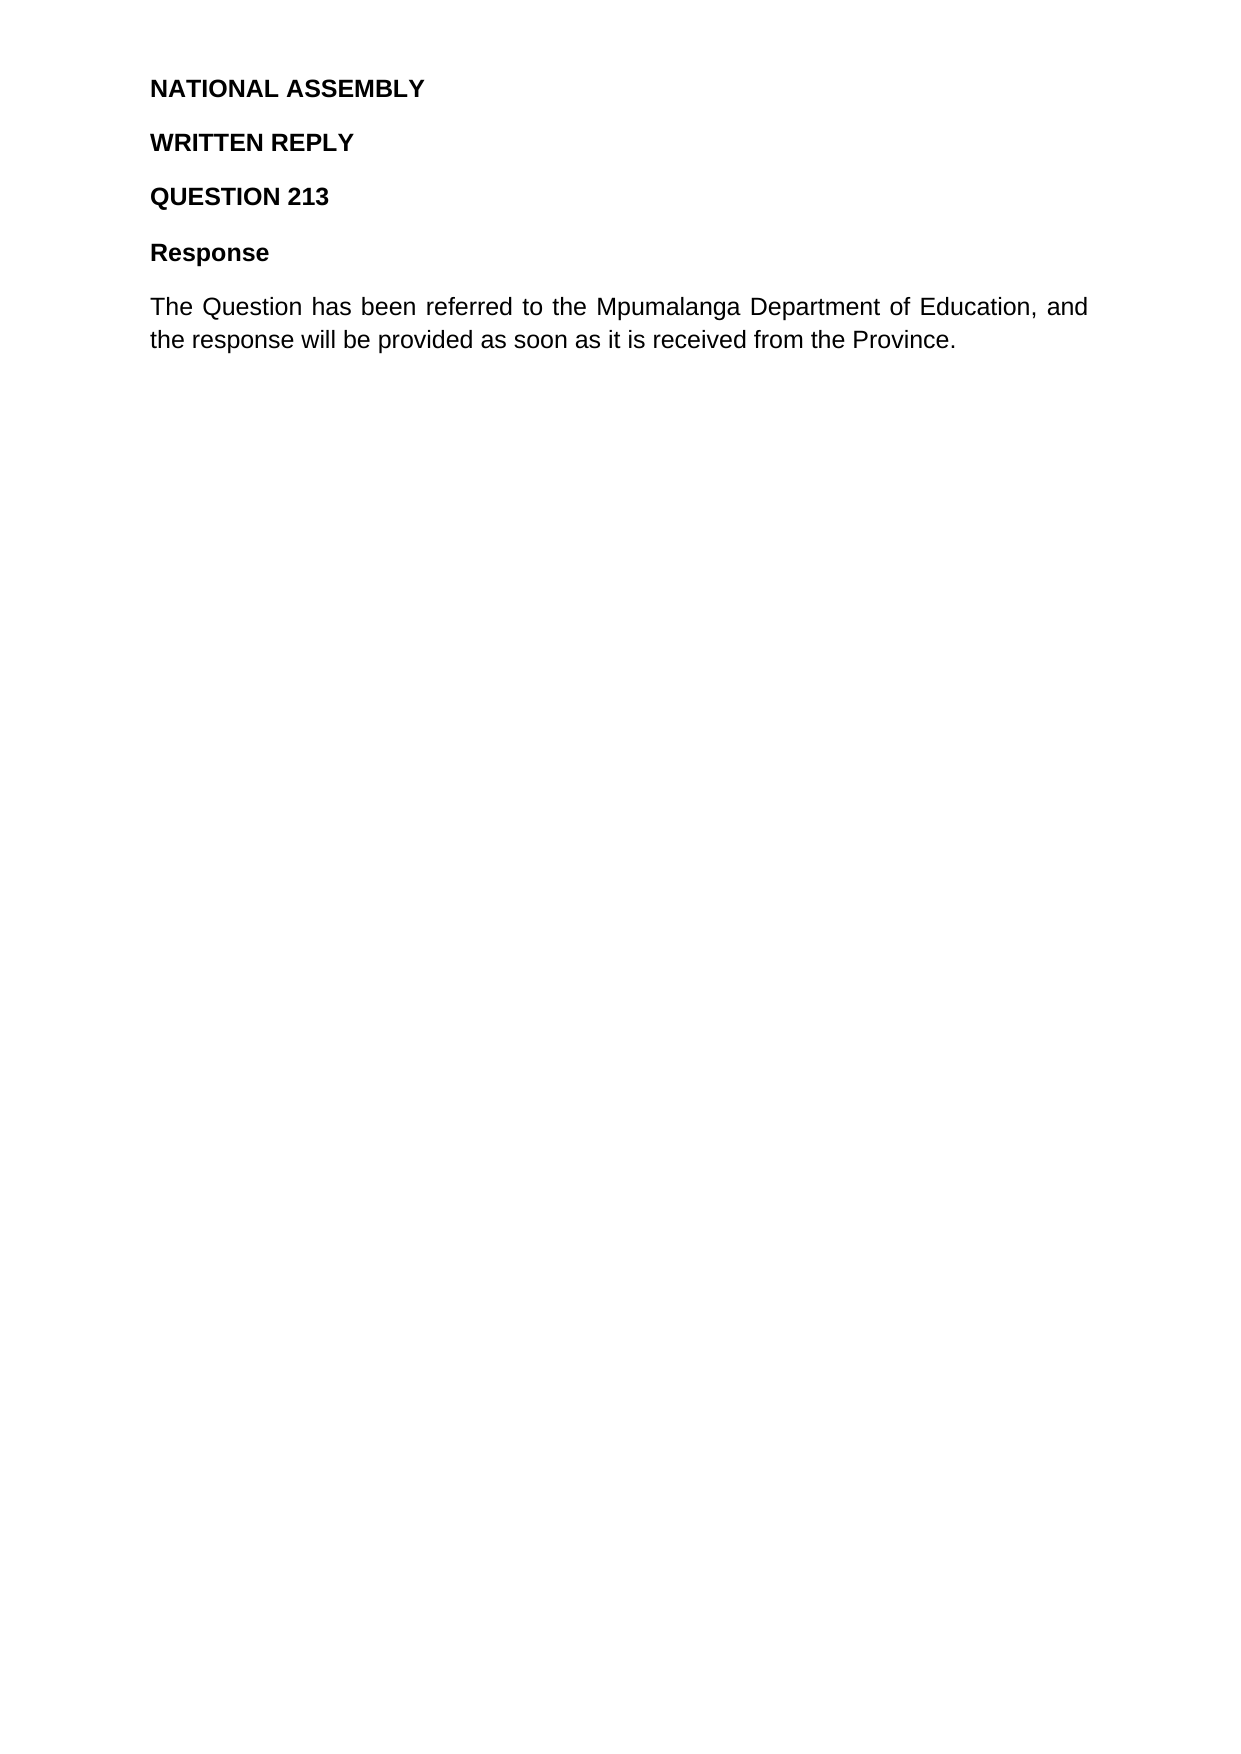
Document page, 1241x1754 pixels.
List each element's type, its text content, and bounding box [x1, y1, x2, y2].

text The Question has been referred to the Mpumalanga Department of Education, and the response will be provided as soon as it is received from the Province. [150, 292, 1090, 354]
text Response [150, 238, 1090, 267]
